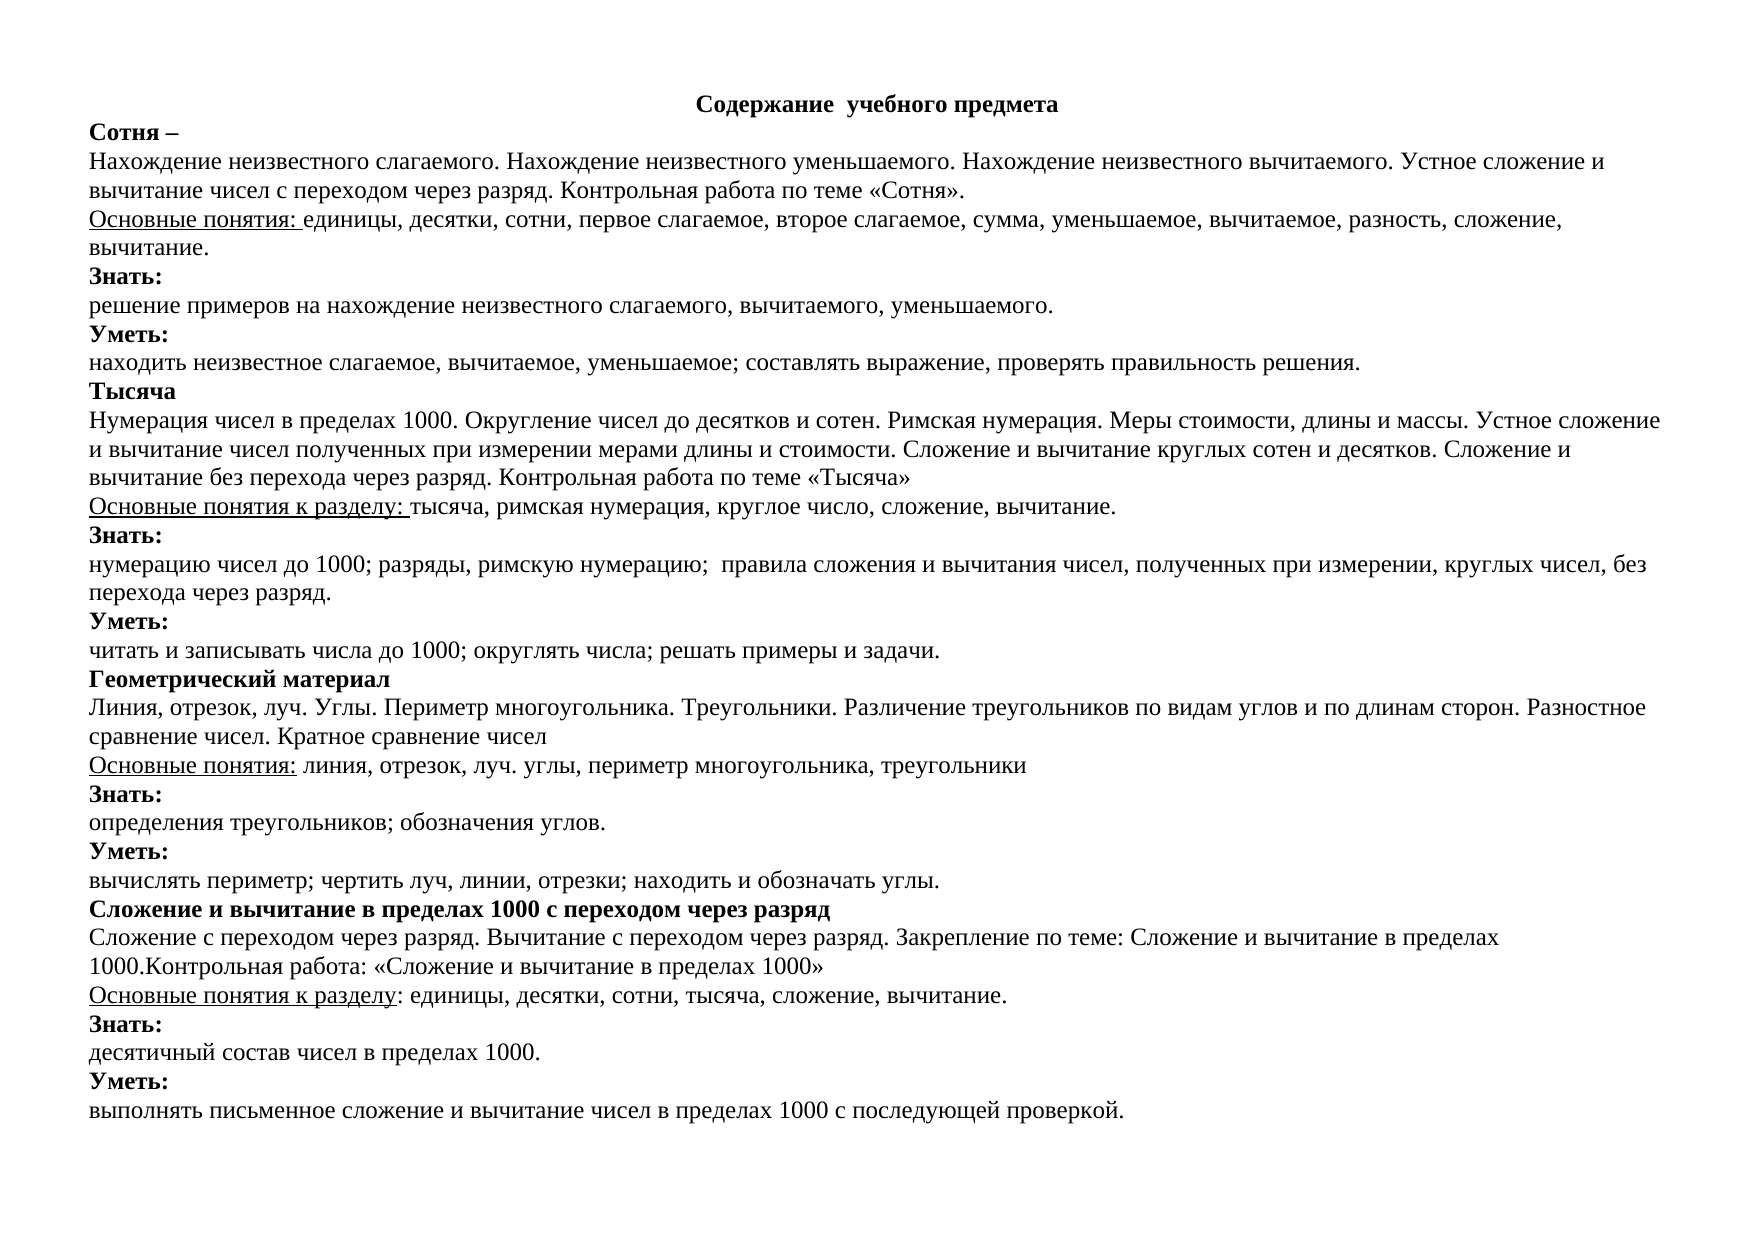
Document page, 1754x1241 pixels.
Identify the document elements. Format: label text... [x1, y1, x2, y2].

text решение примеров на нахождение неизвестного слагаемого, вычитаемого, уменьшаемого. [89, 290, 1665, 319]
text десятичный состав чисел в пределах 1000. [89, 1037, 1665, 1066]
text вычислять периметр; чертить луч, линии, отрезки; находить и обозначать углы. [89, 865, 1665, 894]
text Знать: [89, 520, 1665, 549]
text Тысяча [89, 376, 1665, 405]
text Знать: [89, 1009, 1665, 1037]
text Уметь: [89, 606, 1665, 635]
text Основные понятия: линия, отрезок, луч. углы, периметр многоугольника, треугольники [89, 750, 1665, 779]
text Сотня – [89, 117, 1665, 146]
text Основные понятия к разделу: единицы, десятки, сотни, тысяча, сложение, вычитание. [89, 980, 1665, 1009]
text Уметь: [89, 319, 1665, 347]
text выполнять письменное сложение и вычитание чисел в пределах 1000 с последующей проверкой. [89, 1095, 1665, 1124]
text Знать: [89, 261, 1665, 290]
text Нахождение неизвестного слагаемого. Нахождение неизвестного уменьшаемого. Нахождение неизвестного вычитаемого. Устное сложение и вычитание чисел с переходом через разряд. Контрольная работа по теме «Сотня». [89, 146, 1665, 204]
text Сложение с переходом через разряд. Вычитание с переходом через разряд. Закрепление по теме: Сложение и вычитание в пределах 1000.Контрольная работа: «Сложение и вычитание в пределах 1000» [89, 922, 1665, 980]
text Геометрический материал [89, 664, 1665, 692]
text Уметь: [89, 836, 1665, 865]
text Содержание учебного предмета [89, 89, 1665, 117]
text Знать: [89, 779, 1665, 807]
text определения треугольников; обозначения углов. [89, 807, 1665, 836]
text Линия, отрезок, луч. Углы. Периметр многоугольника. Треугольники. Различение треугольников по видам углов и по длинам сторон. Разностное сравнение чисел. Кратное сравнение чисел [89, 692, 1665, 750]
text Нумерация чисел в пределах 1000. Округление чисел до десятков и сотен. Римская нумерация. Меры стоимости, длины и массы. Устное сложение и вычитание чисел полученных при измерении мерами длины и стоимости. Сложение и вычитание круглых сотен и десятков. Сложение и вычитание без перехода через разряд. Контрольная работа по теме «Тысяча» [89, 405, 1665, 491]
text нумерацию чисел до 1000; разряды, римскую нумерацию; правила сложения и вычитания чисел, полученных при измерении, круглых чисел, без перехода через разряд. [89, 549, 1665, 606]
text Основные понятия: единицы, десятки, сотни, первое слагаемое, второе слагаемое, сумма, уменьшаемое, вычитаемое, разность, сложение, вычитание. [89, 204, 1665, 261]
text читать и записывать числа до 1000; округлять числа; решать примеры и задачи. [89, 635, 1665, 664]
text Уметь: [89, 1066, 1665, 1095]
text находить неизвестное слагаемое, вычитаемое, уменьшаемое; составлять выражение, проверять правильность решения. [89, 347, 1665, 376]
text Сложение и вычитание в пределах 1000 с переходом через разряд [89, 894, 1665, 922]
text Основные понятия к разделу: тысяча, римская нумерация, круглое число, сложение, вычитание. [89, 491, 1665, 520]
